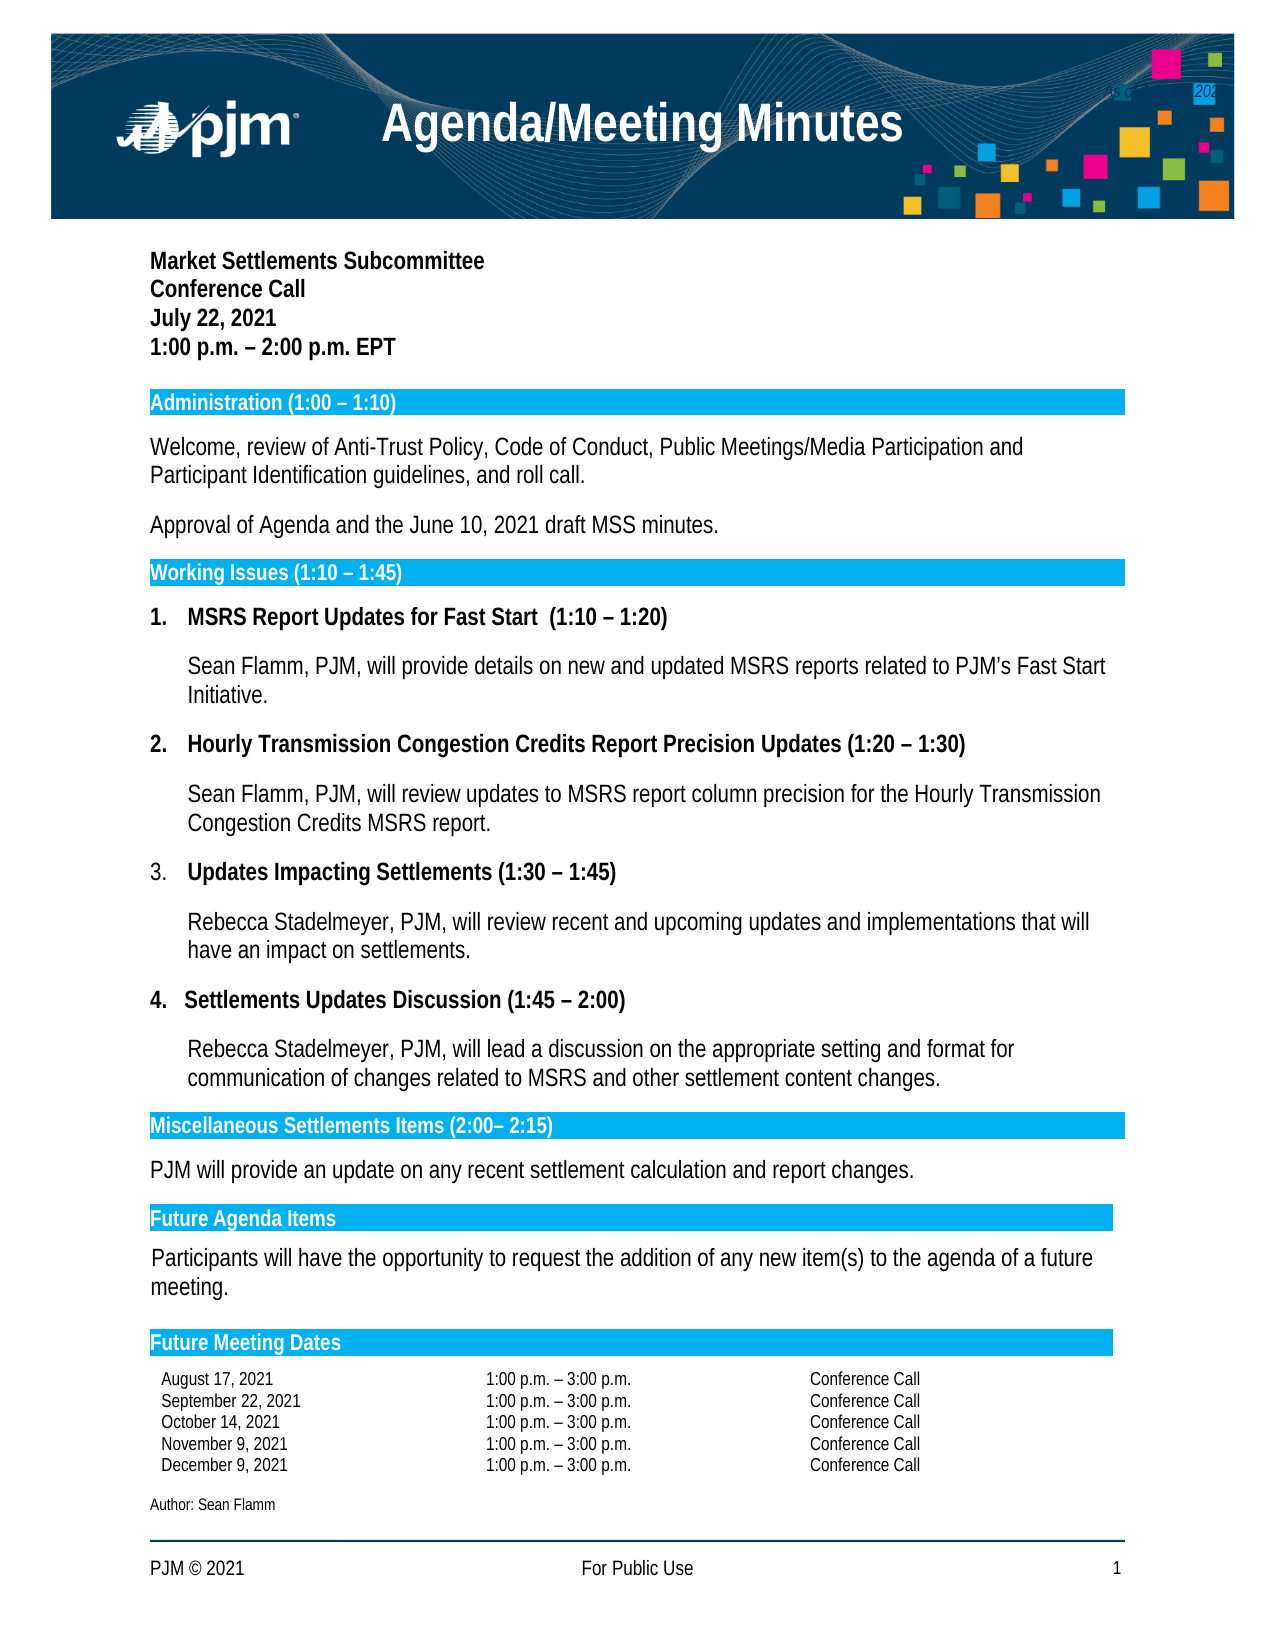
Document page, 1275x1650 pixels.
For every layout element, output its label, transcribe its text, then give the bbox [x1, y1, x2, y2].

list Rebecca Stadelmeyer, PJM, will review recent and upcoming updates and implementations that will have an impact on settlements. [150, 907, 1125, 964]
list 4. Settlements Updates Discussion (1:45 – 2:00) [150, 985, 1125, 1013]
subtitle Welcome, review of Anti-Trust Policy, Code of Conduct, Public Meetings/Media Participation and Participant Identification guidelines, and roll call. [150, 432, 1125, 489]
list MSRS Report Updates for Fast Start (1:10 – 1:20) [150, 602, 1125, 631]
table_cell 1:00 p.m. – 3:00 p.m. [475, 1368, 798, 1390]
subtitle Approval of Agenda and the June 10, 2021 draft MSS minutes. [150, 510, 1125, 538]
text Author: Sean Flamm [150, 1495, 1125, 1514]
subtitle Working Issues (1:10 – 1:45) [150, 559, 1125, 586]
picture [51, 32, 1235, 219]
table_cell November 9, 2021 [150, 1433, 474, 1454]
list Hourly Transmission Congestion Credits Report Precision Updates (1:20 – 1:30) [150, 729, 1125, 758]
table_cell Conference Call [799, 1433, 1124, 1454]
table_cell Participants will have the opportunity to request the addition of any new item(s) to the agenda of a future meeting. [150, 1243, 1124, 1329]
table_cell 1:00 p.m. – 3:00 p.m. [475, 1433, 798, 1454]
table_cell December 9, 2021 [150, 1454, 474, 1476]
text Conference Call [150, 274, 1125, 303]
table_header Future Agenda Items [150, 1205, 1124, 1243]
text 1:00 p.m. – 2:00 p.m. EPT [150, 332, 1125, 360]
text July 22, 2021 [150, 303, 1125, 332]
list Sean Flamm, PJM, will provide details on new and updated MSRS reports related to PJM’s Fast Start Initiative. [187, 651, 1125, 709]
table_cell Conference Call [799, 1411, 1124, 1433]
list Sean Flamm, PJM, will review updates to MSRS report column precision for the Hourly Transmission Congestion Credits MSRS report. [150, 779, 1125, 836]
table_cell Future Meeting Dates [150, 1329, 1124, 1368]
table_cell 1:00 p.m. – 3:00 p.m. [475, 1411, 798, 1433]
table_cell 1:00 p.m. – 3:00 p.m. [475, 1454, 798, 1476]
list 3. Updates Impacting Settlements (1:30 – 1:45) [150, 857, 1125, 886]
subtitle Administration (1:00 – 1:10) [150, 389, 1125, 415]
table_cell Conference Call [799, 1368, 1124, 1390]
table_cell Conference Call [799, 1454, 1124, 1476]
text Market Settlements Subcommittee [150, 246, 1125, 274]
text PJM will provide an update on any recent settlement calculation and report changes. [150, 1155, 1125, 1184]
table_cell 1:00 p.m. – 3:00 p.m. [475, 1390, 798, 1411]
list Rebecca Stadelmeyer, PJM, will lead a discussion on the appropriate setting and format for communication of changes related to MSRS and other settlement content changes. [150, 1034, 1125, 1091]
table_cell October 14, 2021 [150, 1411, 474, 1433]
table_cell September 22, 2021 [150, 1390, 474, 1411]
table_cell Conference Call [799, 1390, 1124, 1411]
table_cell August 17, 2021 [150, 1368, 474, 1390]
subtitle Miscellaneous Settlements Items (2:00– 2:15) [150, 1112, 1125, 1139]
